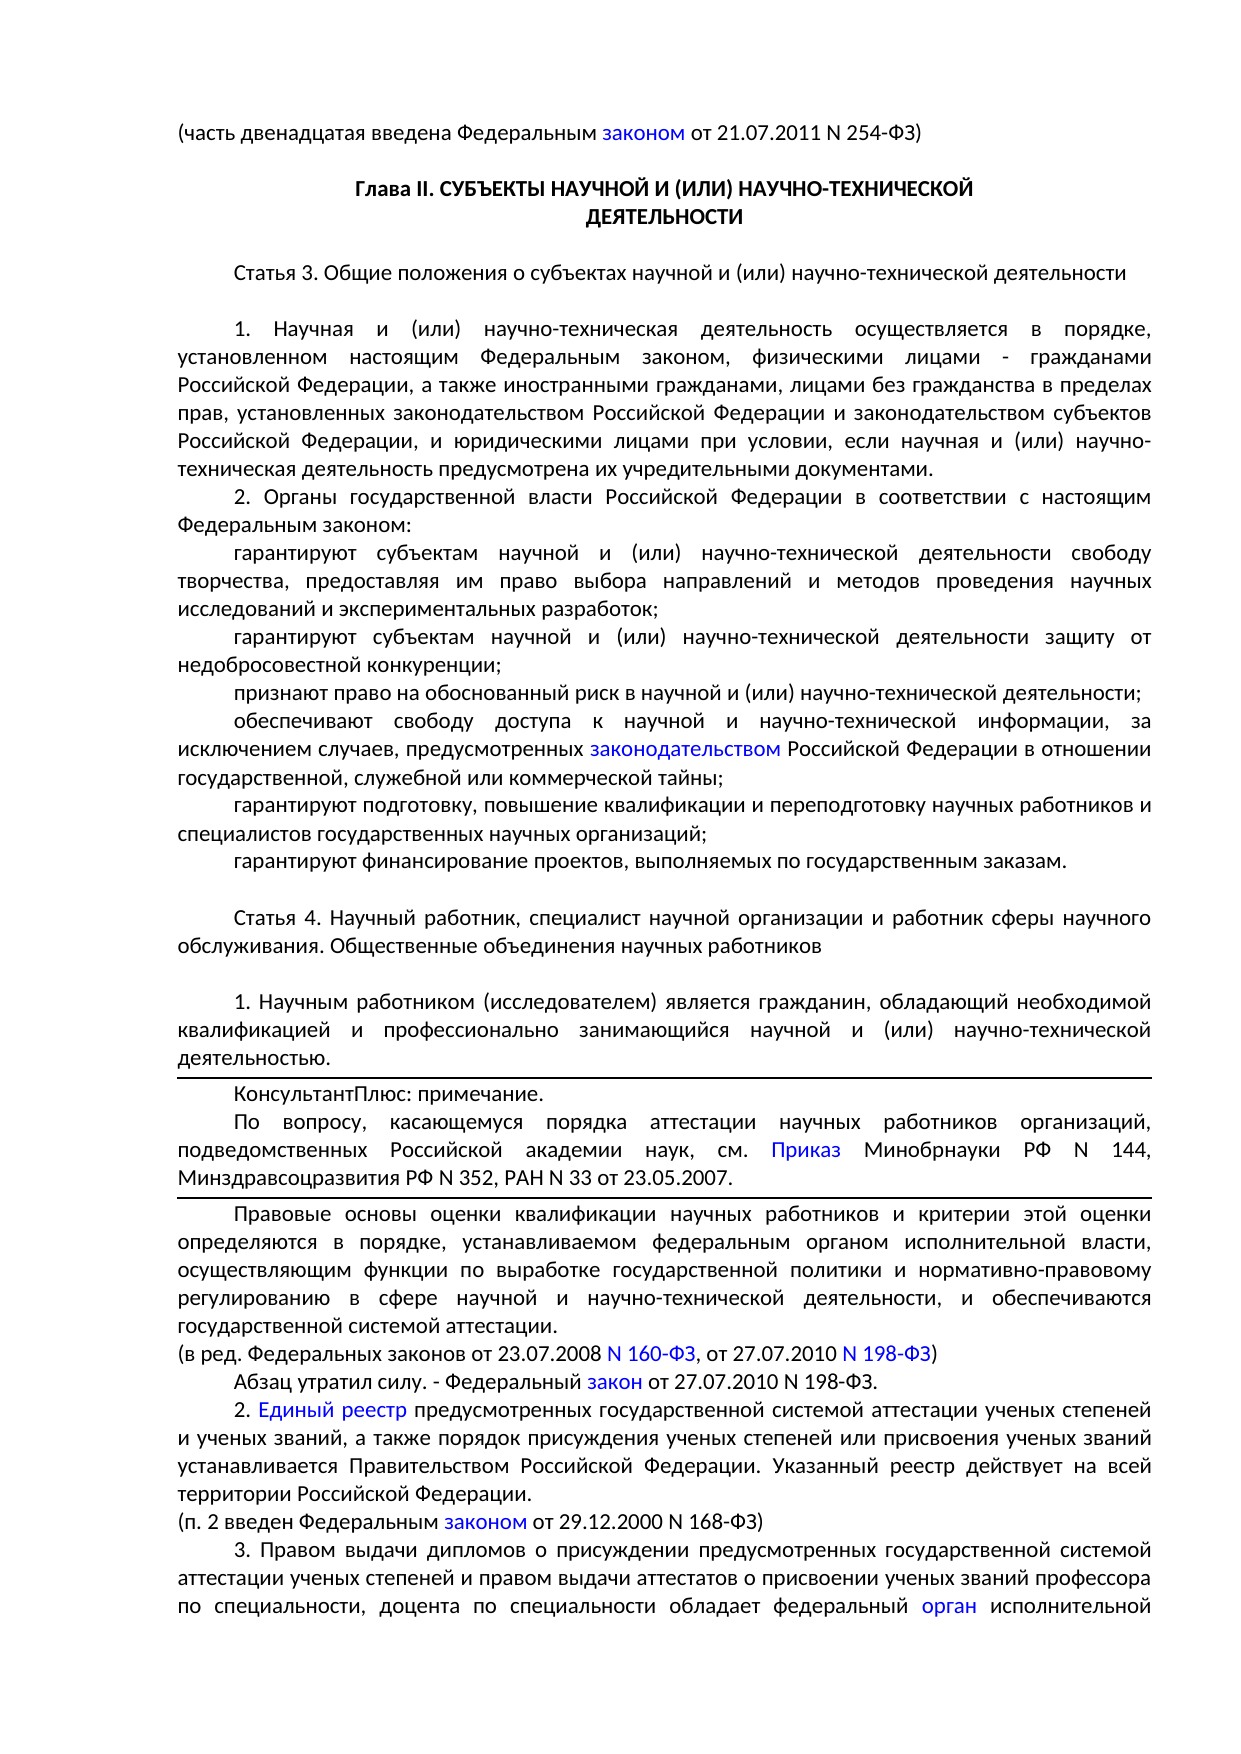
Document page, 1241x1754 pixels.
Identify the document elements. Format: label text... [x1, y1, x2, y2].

text гарантируют подготовку, повышение квалификации и переподготовку научных работников и специалистов государственных научных организаций; [177, 791, 1152, 847]
text Абзац утратил силу. - Федеральный закон от 27.07.2010 N 198-ФЗ. [177, 1367, 1152, 1395]
text Статья 3. Общие положения о субъектах научной и (или) научно-технической деятельности [177, 258, 1152, 286]
text 2. Органы государственной власти Российской Федерации в соответствии с настоящим Федеральным законом: [177, 482, 1152, 538]
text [177, 1535, 1152, 1619]
text Статья 4. Научный работник, специалист научной организации и работник сферы научного обслуживания. Общественные объединения научных работников [177, 903, 1152, 959]
text 1. Научная и (или) научно-техническая деятельность осуществляется в порядке, установленном настоящим Федеральным законом, физическими лицами - гражданами Российской Федерации, а также иностранными гражданами, лицами без гражданства в пределах прав, установленных законодательством Российской Федерации и законодательством субъектов Российской Федерации, и юридическими лицами при условии, если научная и (или) научно-техническая деятельность предусмотрена их учредительными документами. [177, 314, 1152, 482]
text признают право на обоснованный риск в научной и (или) научно-технической деятельности; [177, 678, 1152, 707]
text Глава II. СУБЪЕКТЫ НАУЧНОЙ И (ИЛИ) НАУЧНО-ТЕХНИЧЕСКОЙ [177, 174, 1152, 202]
text Правовые основы оценки квалификации научных работников и критерии этой оценки определяются в порядке, устанавливаемом федеральным органом исполнительной власти, осуществляющим функции по выработке государственной политики и нормативно-правовому регулированию в сфере научной и научно-технической деятельности, и обеспечиваются государственной системой аттестации. [177, 1199, 1152, 1339]
text 2. Единый реестр предусмотренных государственной системой аттестации ученых степеней и ученых званий, а также порядок присуждения ученых степеней или присвоения ученых званий устанавливается Правительством Российской Федерации. Указанный реестр действует на всей территории Российской Федерации. [177, 1395, 1152, 1507]
text (в ред. Федеральных законов от 23.07.2008 N 160-ФЗ, от 27.07.2010 N 198-ФЗ) [177, 1339, 1152, 1367]
text КонсультантПлюс: примечание. [177, 1079, 1152, 1107]
text ДЕЯТЕЛЬНОСТИ [177, 202, 1152, 230]
text гарантируют субъектам научной и (или) научно-технической деятельности свободу творчества, предоставляя им право выбора направлений и методов проведения научных исследований и экспериментальных разработок; [177, 538, 1152, 622]
text гарантируют субъектам научной и (или) научно-технической деятельности защиту от недобросовестной конкуренции; [177, 622, 1152, 678]
text обеспечивают свободу доступа к научной и научно-технической информации, за исключением случаев, предусмотренных законодательством Российской Федерации в отношении государственной, служебной или коммерческой тайны; [177, 707, 1152, 791]
text гарантируют финансирование проектов, выполняемых по государственным заказам. [177, 847, 1152, 875]
text По вопросу, касающемуся порядка аттестации научных работников организаций, подведомственных Российской академии наук, см. Приказ Минобрнауки РФ N 144, Минздравсоцразвития РФ N 352, РАН N 33 от 23.05.2007. [177, 1107, 1152, 1191]
text 1. Научным работником (исследователем) является гражданин, обладающий необходимой квалификацией и профессионально занимающийся научной и (или) научно-технической деятельностью. [177, 987, 1152, 1071]
text (п. 2 введен Федеральным законом от 29.12.2000 N 168-ФЗ) [177, 1507, 1152, 1535]
text (часть двенадцатая введена Федеральным законом от 21.07.2011 N 254-ФЗ) [177, 118, 1152, 146]
